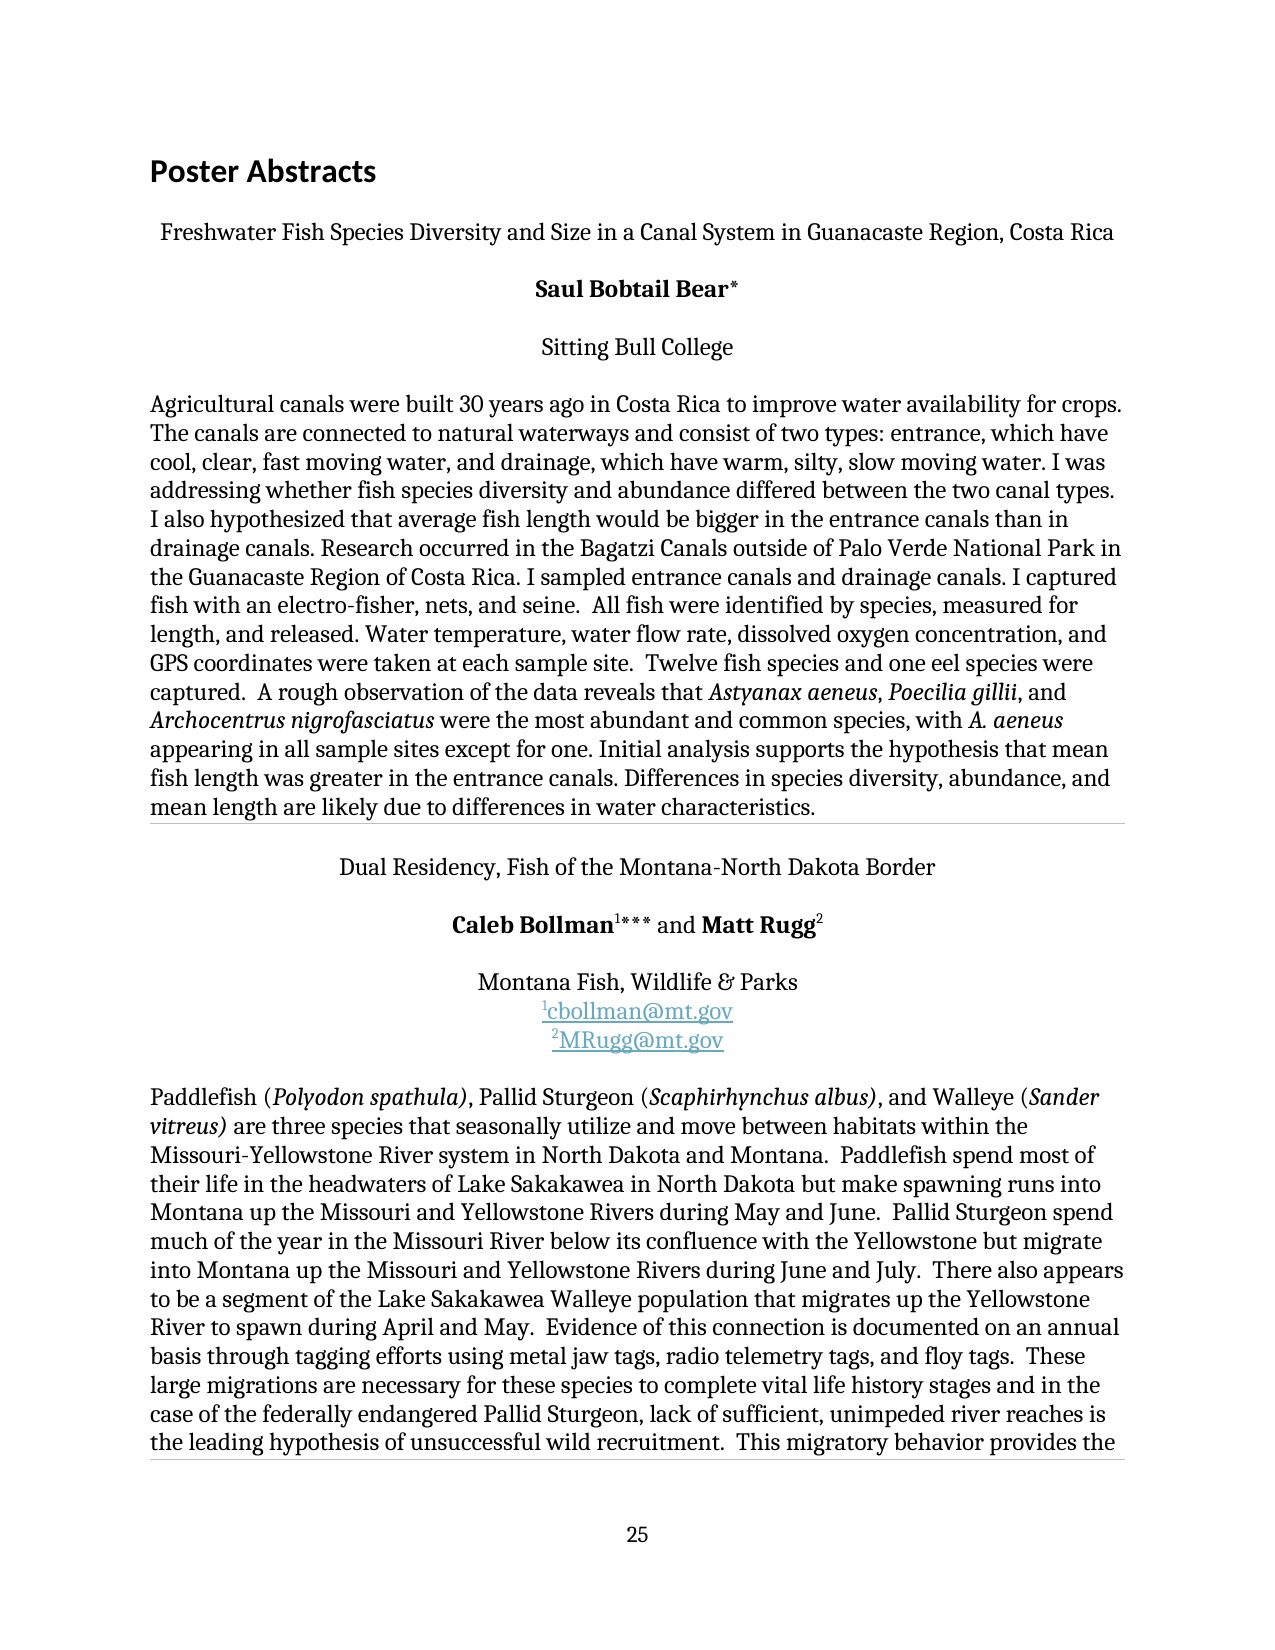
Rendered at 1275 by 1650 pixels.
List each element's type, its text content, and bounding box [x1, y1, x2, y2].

text Montana Fish, Wildlife & Parks [150, 968, 1125, 997]
text Caleb Bollman1*** and Matt Rugg2 [150, 911, 1125, 939]
text Dual Residency, Fish of the Montana-North Dakota Border [150, 853, 1125, 882]
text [150, 1083, 1125, 1459]
text Sitting Bull College [150, 333, 1125, 361]
text 2MRugg@mt.gov [150, 1026, 1125, 1054]
text Poster Abstracts [150, 150, 1125, 191]
text Agricultural canals were built 30 years ago in Costa Rica to improve water availability for crops. The canals are connected to natural waterways and consist of two types: entrance, which have cool, clear, fast moving water, and drainage, which have warm, silty, slow moving water. I was addressing whether fish species diversity and abundance differed between the two canal types. I also hypothesized that average fish length would be bigger in the entrance canals than in drainage canals. Research occurred in the Bagatzi Canals outside of Palo Verde National Park in the Guanacaste Region of Costa Rica. I sampled entrance canals and drainage canals. I captured fish with an electro-fisher, nets, and seine. All fish were identified by species, measured for length, and released. Water temperature, water flow rate, dissolved oxygen concentration, and GPS coordinates were taken at each sample site. Twelve fish species and one eel species were captured. A rough observation of the data reveals that Astyanax aeneus, Poecilia gillii, and Archocentrus nigrofasciatus were the most abundant and common species, with A. aeneus appearing in all sample sites except for one. Initial analysis supports the hypothesis that mean fish length was greater in the entrance canals. Differences in species diversity, abundance, and mean length are likely due to differences in water characteristics. [150, 390, 1125, 823]
text Saul Bobtail Bear* [150, 275, 1125, 304]
text 1cbollman@mt.gov [150, 997, 1125, 1026]
text Freshwater Fish Species Diversity and Size in a Canal System in Guanacaste Region, Costa Rica [150, 218, 1125, 246]
